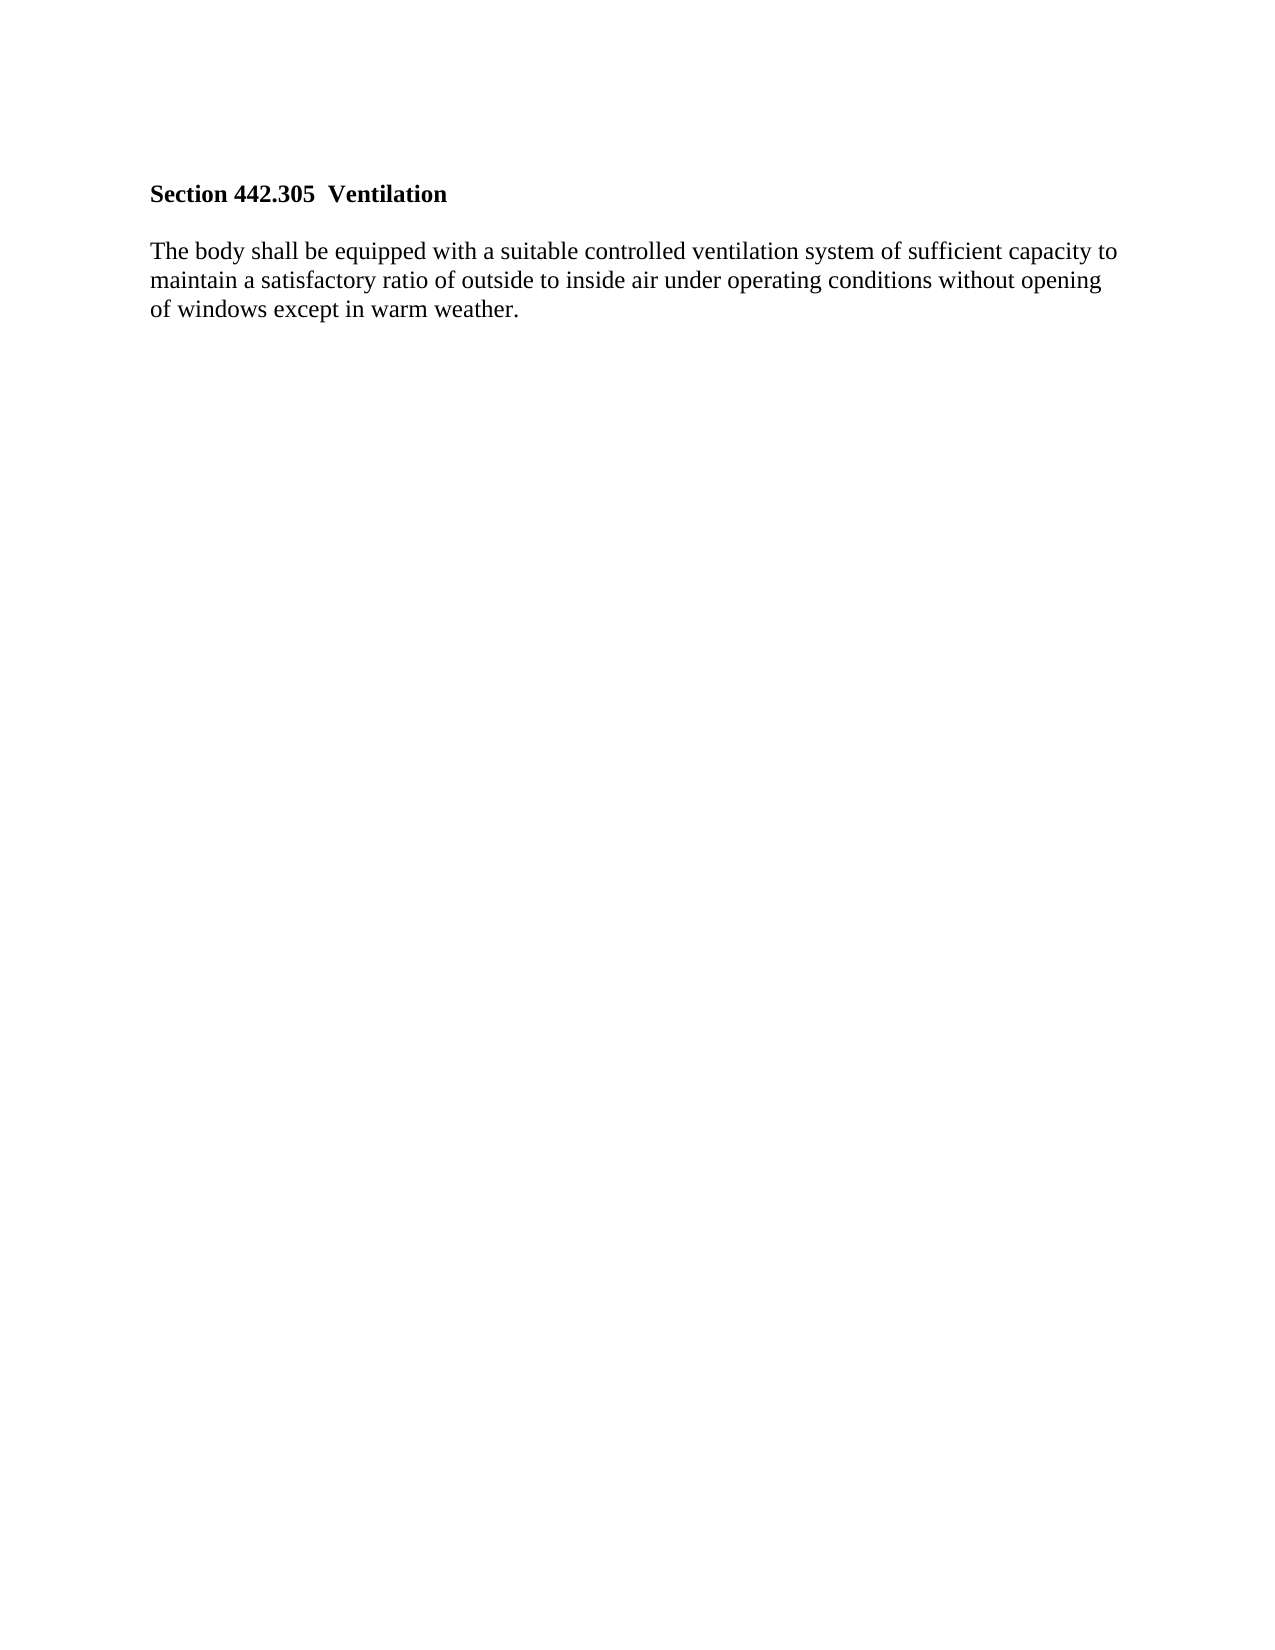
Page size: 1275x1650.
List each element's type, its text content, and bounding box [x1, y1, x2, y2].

text The body shall be equipped with a suitable controlled ventilation system of sufficient capacity to maintain a satisfactory ratio of outside to inside air under operating conditions without opening of windows except in warm weather. [150, 236, 1125, 322]
text Section 442.305 Ventilation [150, 179, 1125, 207]
